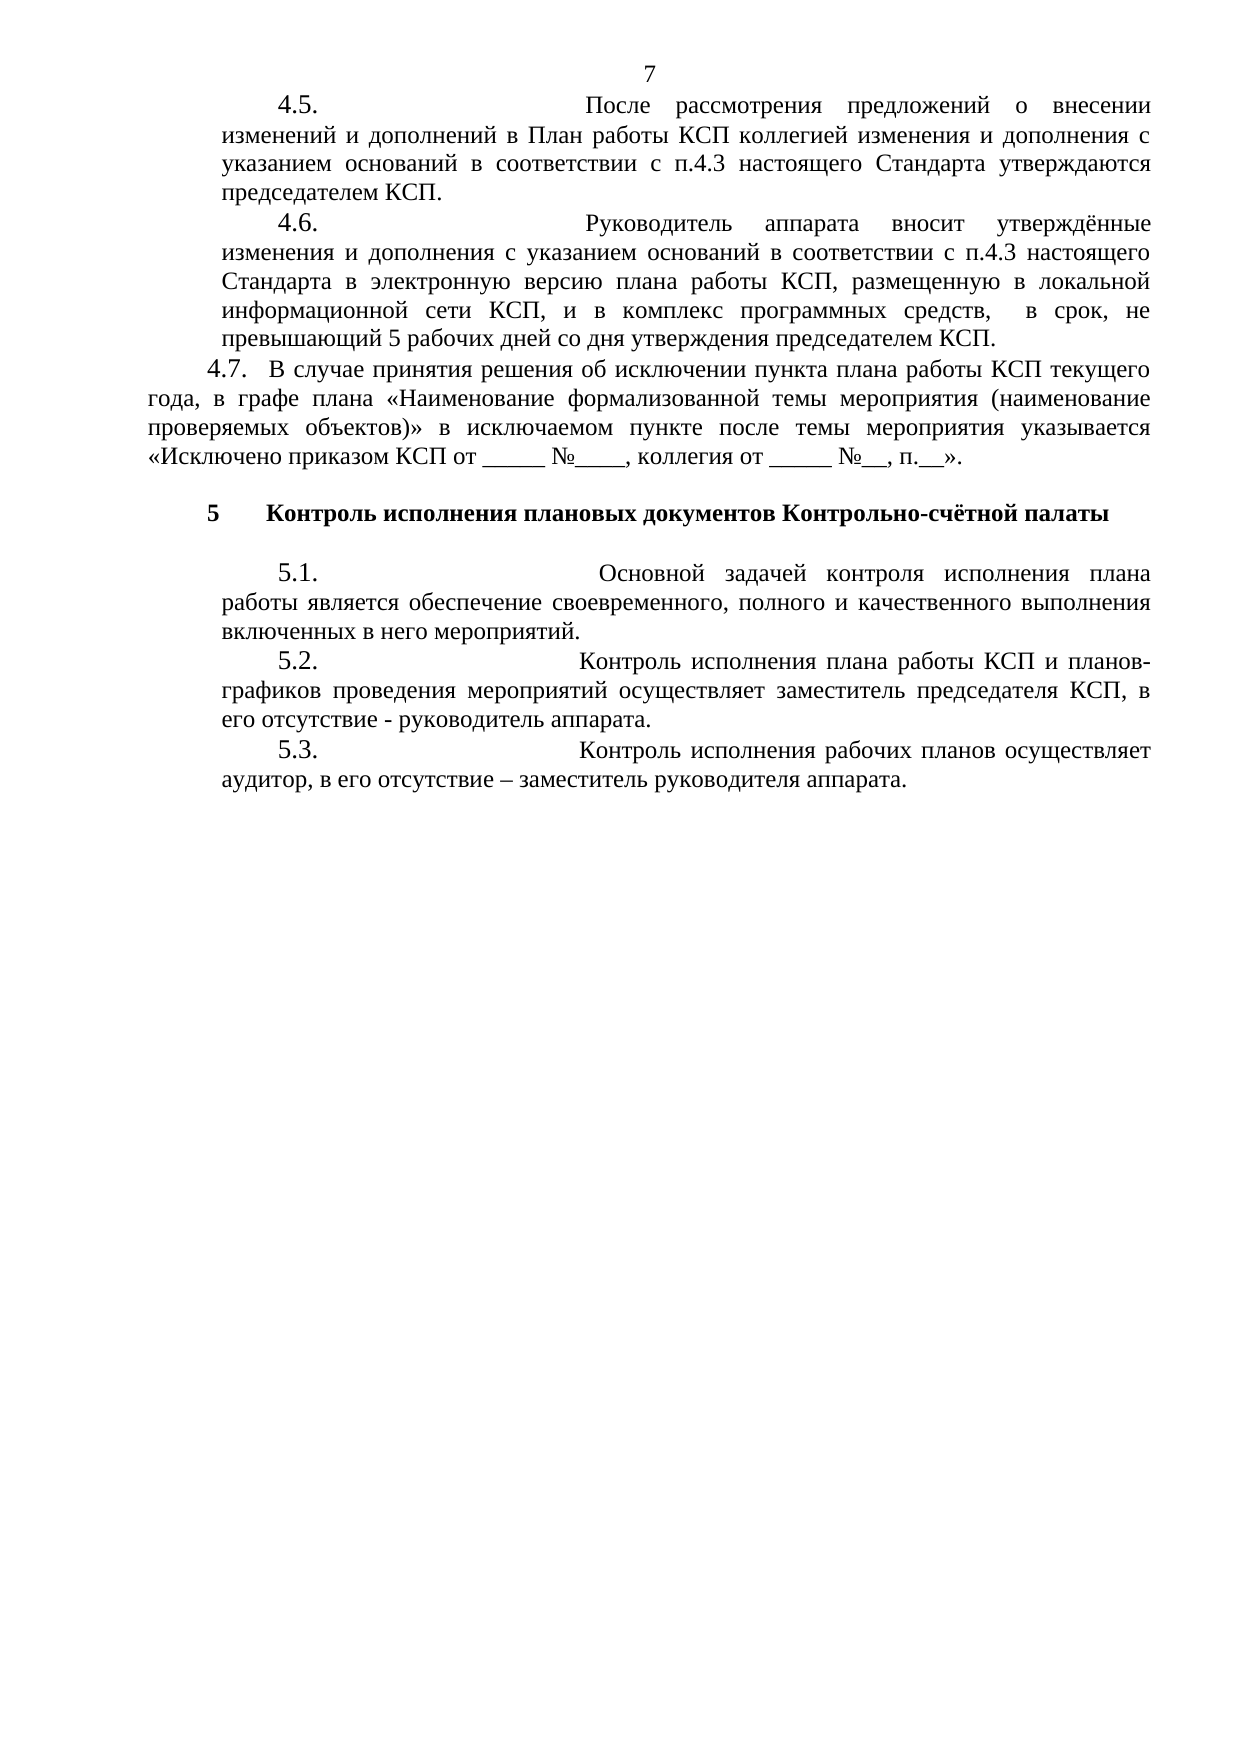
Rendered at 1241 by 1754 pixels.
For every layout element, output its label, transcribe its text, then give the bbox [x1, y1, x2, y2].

list Руководитель аппарата вносит утверждённые изменения и дополнения с указанием оснований в соответствии с п.4.3 настоящего Стандарта в электронную версию плана работы КСП, размещенную в локальной информационной сети КСП, и в комплекс программных средств, в срок, не превышающий 5 рабочих дней со дня утверждения председателем КСП. [221, 206, 1152, 352]
list Контроль исполнения плановых документов Контрольно-счётной палаты [148, 498, 1152, 527]
list Контроль исполнения плана работы КСП и планов-графиков проведения мероприятий осуществляет заместитель председателя КСП, в его отсутствие - руководитель аппарата. [221, 644, 1152, 733]
list Основной задачей контроля исполнения плана работы является обеспечение своевременного, полного и качественного выполнения включенных в него мероприятий. [221, 556, 1152, 644]
list После рассмотрения предложений о внесении изменений и дополнений в План работы КСП коллегией изменения и дополнения с указанием оснований в соответствии с п.4.3 настоящего Стандарта утверждаются председателем КСП. [221, 89, 1152, 206]
list В случае принятия решения об исключении пункта плана работы КСП текущего года, в графе плана «Наименование формализованной темы мероприятия (наименование проверяемых объектов)» в исключаемом пункте после темы мероприятия указывается «Исключено приказом КСП от _____ №____, коллегия от _____ №__, п.__». [148, 352, 1152, 469]
list Контроль исполнения рабочих планов осуществляет аудитор, в его отсутствие – заместитель руководителя аппарата. [221, 733, 1152, 793]
